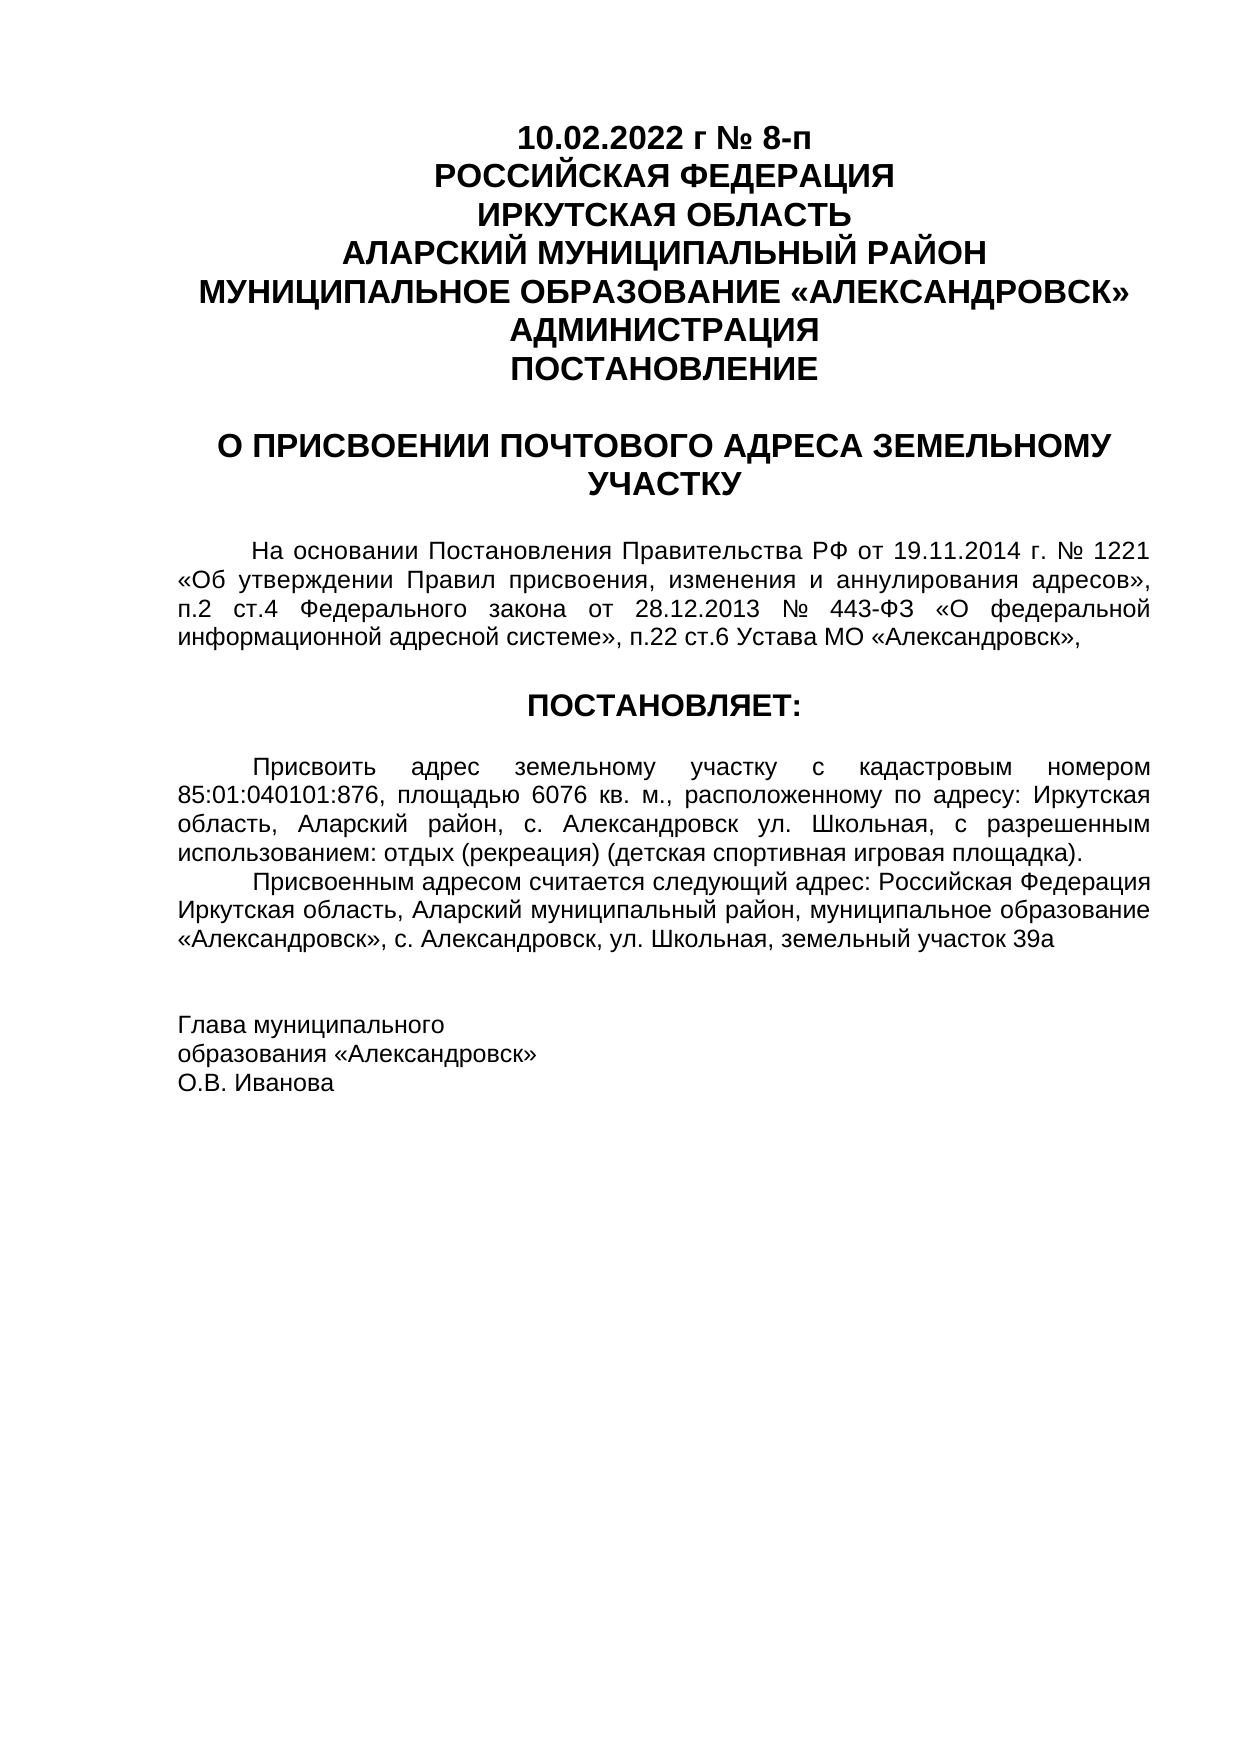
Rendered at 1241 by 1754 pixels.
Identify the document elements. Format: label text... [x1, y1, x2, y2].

text 10.02.2022 г № 8-п [177, 118, 1152, 157]
text АЛАРСКИЙ МУНИЦИПАЛЬНЫЙ РАЙОН [177, 233, 1152, 272]
text О.В. Иванова [177, 1068, 1152, 1097]
text О ПРИСВОЕНИИ ПОЧТОВОГО АДРЕСА ЗЕМЕЛЬНОМУ УЧАСТКУ [177, 426, 1152, 502]
text ПОСТАНОВЛЕНИЕ [177, 349, 1152, 387]
text ИРКУТСКАЯ ОБЛАСТЬ [177, 195, 1152, 233]
text Присвоенным адресом считается следующий адрес: Российская Федерация Иркутская область, Аларский муниципальный район, муниципальное образование «Александровск», с. Александровск, ул. Школьная, земельный участок 39а [177, 867, 1152, 953]
text ПОСТАНОВЛЯЕТ: [177, 687, 1152, 723]
text РОССИЙСКАЯ ФЕДЕРАЦИЯ [177, 157, 1152, 195]
text образования «Александровск» [177, 1039, 1152, 1068]
text МУНИЦИПАЛЬНОЕ ОБРАЗОВАНИЕ «АЛЕКСАНДРОВСК» [177, 272, 1152, 310]
text Глава муниципального [177, 1010, 1152, 1039]
text На основании Постановления Правительства РФ от 19.11.2014 г. № 1221 «Об утверждении Правил присвоения, изменения и аннулирования адресов», п.2 ст.4 Федерального закона от 28.12.2013 № 443-ФЗ «О федеральной информационной адресной системе», п.22 ст.6 Устава МО «Александровск», [177, 536, 1152, 651]
text АДМИНИСТРАЦИЯ [177, 310, 1152, 349]
text Присвоить адрес земельному участку с кадастровым номером 85:01:040101:876, площадью 6076 кв. м., расположенному по адресу: Иркутская область, Аларский район, с. Александровск ул. Школьная, с разрешенным использованием: отдых (рекреация) (детская спортивная игровая площадка). [177, 752, 1152, 867]
